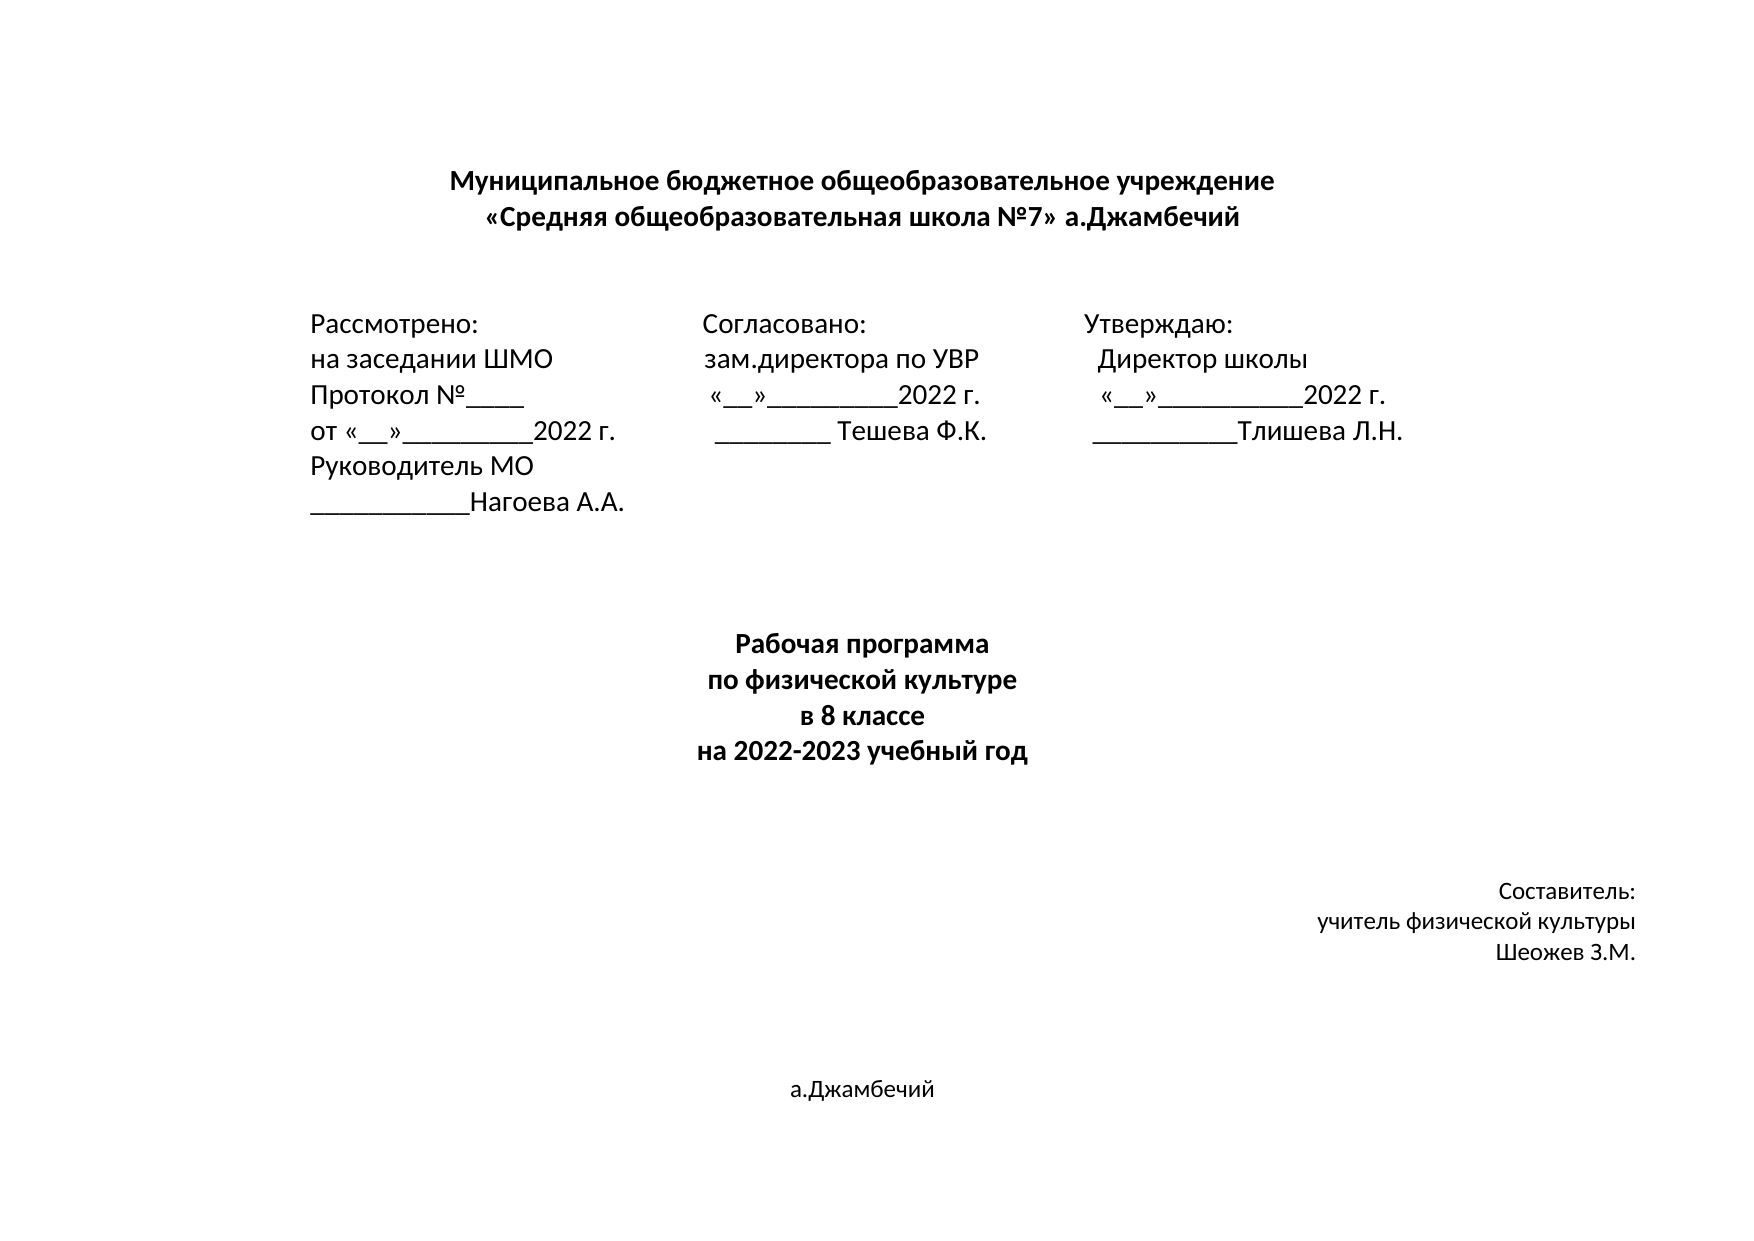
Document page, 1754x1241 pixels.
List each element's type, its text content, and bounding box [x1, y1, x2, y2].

text Рабочая программа [89, 626, 1636, 661]
text Рассмотрено: Согласовано: Утверждаю: [89, 305, 1636, 341]
text по физической культуре [89, 661, 1636, 697]
text Шеожев З.М. [89, 936, 1636, 967]
text Муниципальное бюджетное общеобразовательное учреждение [89, 162, 1636, 198]
text на 2022-2023 учебный год [89, 732, 1636, 768]
text на заседании ШМО зам.директора по УВР Директор школы [89, 341, 1636, 376]
text учитель физической культуры [89, 906, 1636, 936]
text ___________Нагоева А.А. [89, 483, 1636, 519]
text «Средняя общеобразовательная школа №7» а.Джамбечий [89, 198, 1636, 234]
text от «__»_________2022 г. ________ Тешева Ф.К. __________Тлишева Л.Н. [89, 412, 1636, 447]
text Составитель: [89, 875, 1636, 906]
text в 8 классе [89, 697, 1636, 732]
text а.Джамбечий [89, 1073, 1636, 1104]
text Руководитель МО [89, 447, 1636, 483]
text Протокол №____ «__»_________2022 г. «__»__________2022 г. [89, 376, 1636, 412]
